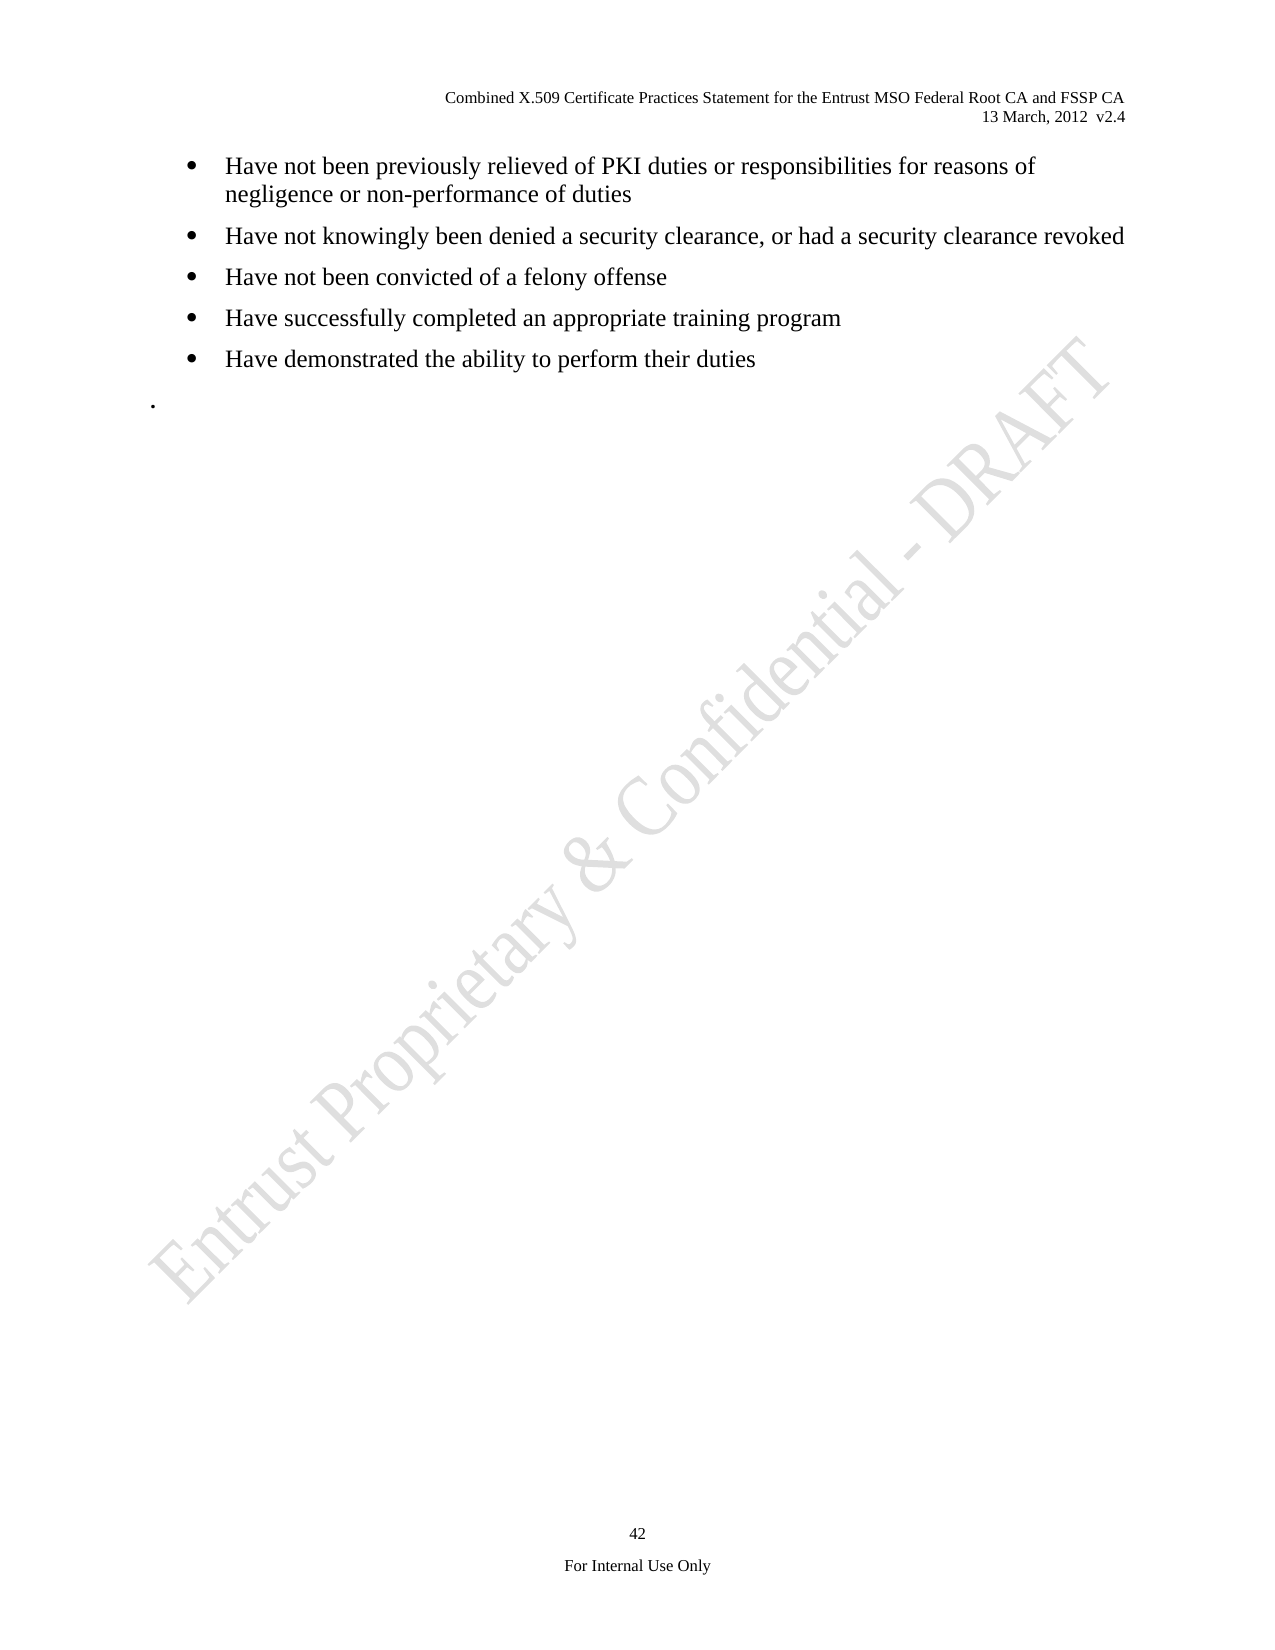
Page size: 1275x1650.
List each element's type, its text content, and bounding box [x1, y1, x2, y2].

text Have successfully completed an appropriate training program [187, 303, 1125, 332]
text Have not knowingly been denied a security clearance, or had a security clearance revoked [187, 221, 1125, 249]
list . [150, 386, 1125, 414]
text Have not been convicted of a felony offense [187, 262, 1125, 291]
text Have demonstrated the ability to perform their duties [187, 344, 1125, 373]
text Have not been previously relieved of duties or responsibilities for reasons of negligence or non-performance of duties [187, 151, 1125, 208]
